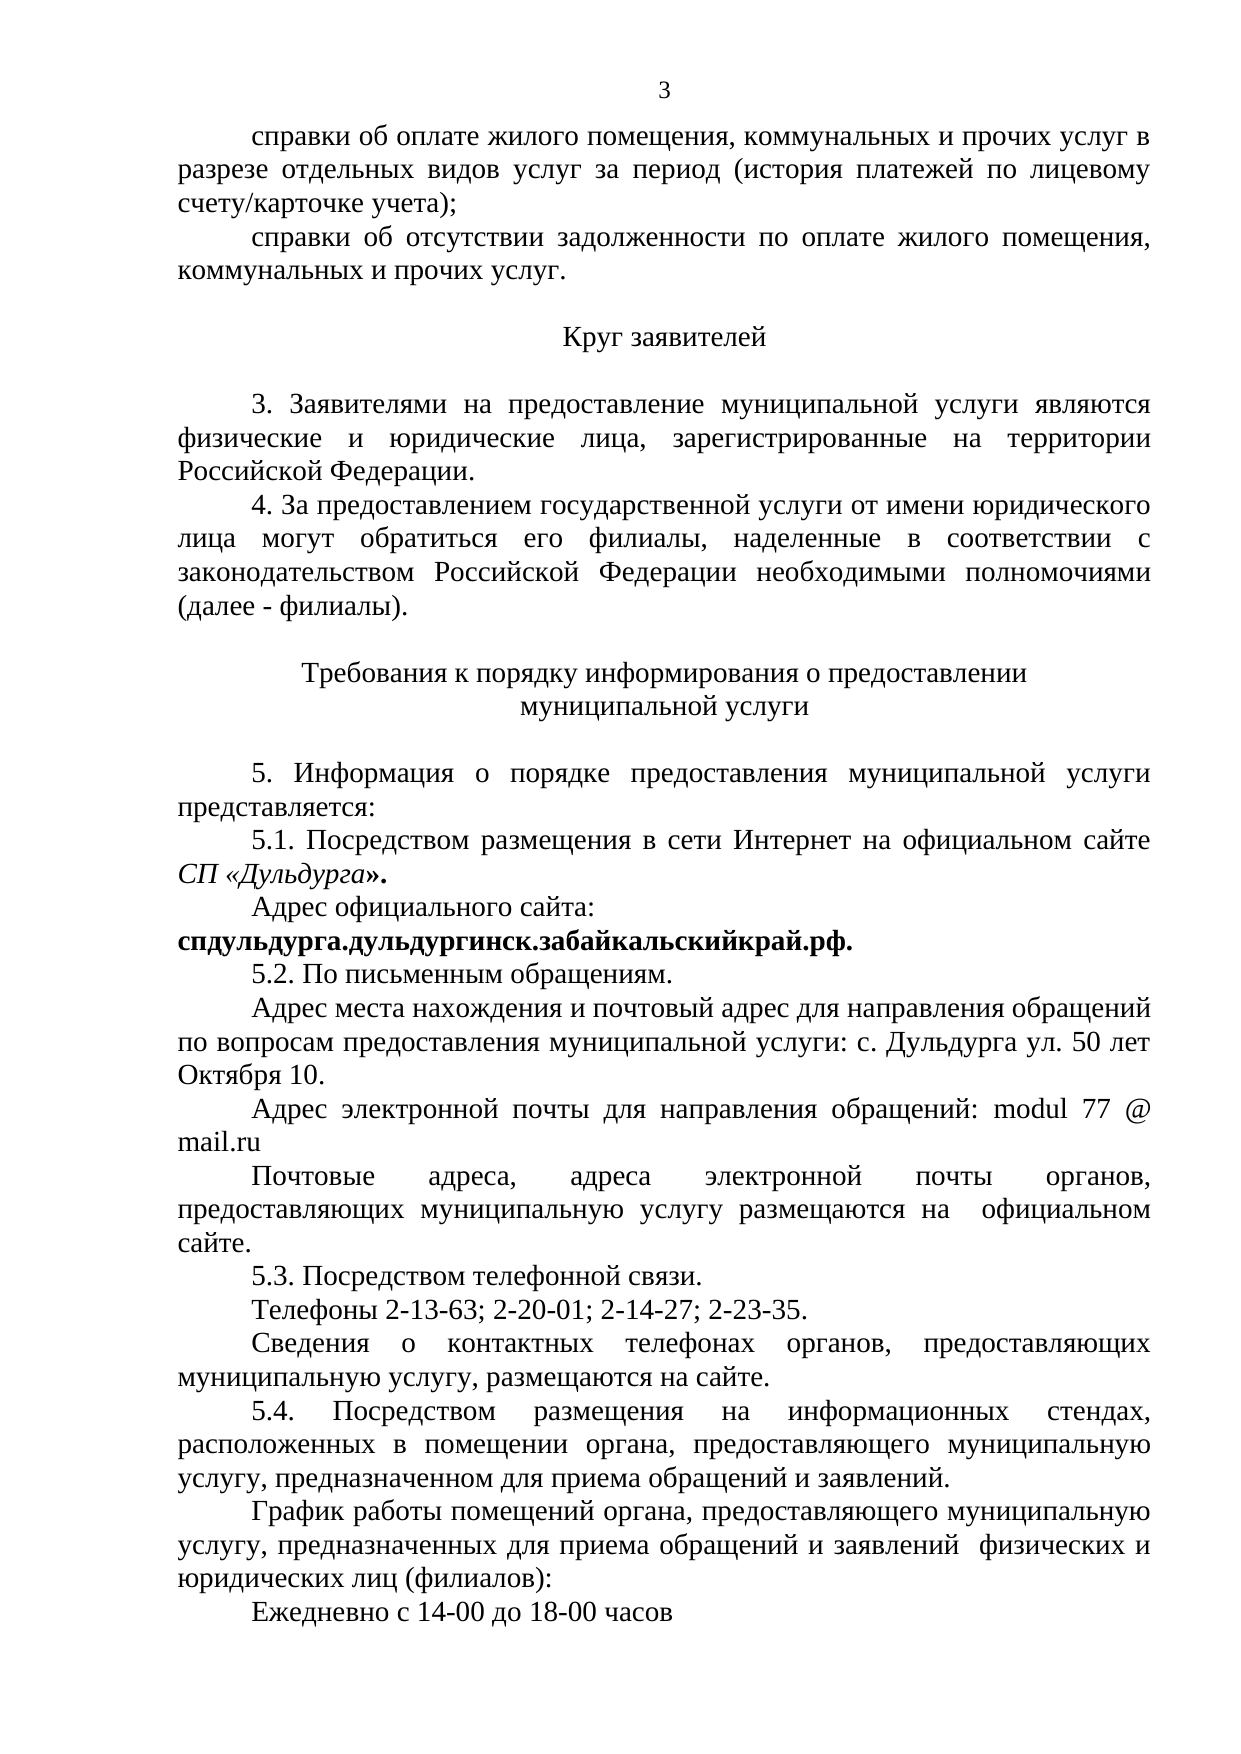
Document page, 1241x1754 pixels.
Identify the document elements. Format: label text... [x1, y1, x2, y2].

text Телефоны 2-13-63; 2-20-01; 2-14-27; 2-23-35. [177, 1292, 1152, 1326]
text 5. Информация о порядке предоставления муниципальной услуги представляется: [177, 755, 1152, 822]
text Почтовые адреса, адреса электронной почты органов, предоставляющих муниципальную услугу размещаются на официальном сайте. [177, 1158, 1152, 1258]
text Круг заявителей [177, 319, 1152, 353]
text 5.3. Посредством телефонной связи. [177, 1258, 1152, 1292]
text 3. Заявителями на предоставление муниципальной услуги являются физические и юридические лица, зарегистрированные на территории Российской Федерации. [177, 386, 1152, 487]
text Сведения о контактных телефонах органов, предоставляющих муниципальную услугу, размещаются на сайте. [177, 1326, 1152, 1393]
text 5.2. По письменным обращениям. [177, 957, 1152, 990]
text справки об оплате жилого помещения, коммунальных и прочих услуг в разрезе отдельных видов услуг за период (история платежей по лицевому счету/карточке учета); [177, 118, 1152, 219]
text Требования к порядку информирования о предоставлении [177, 655, 1152, 688]
text Адрес электронной почты для направления обращений: modul 77 @ mail.ru [177, 1091, 1152, 1158]
text 5.4. Посредством размещения на информационных стендах, расположенных в помещении органа, предоставляющего муниципальную услугу, предназначенном для приема обращений и заявлений. [177, 1393, 1152, 1493]
text График работы помещений органа, предоставляющего муниципальную услугу, предназначенных для приема обращений и заявлений физических и юридических лиц (филиалов): [177, 1493, 1152, 1594]
text муниципальной услуги [177, 688, 1152, 722]
text Ежедневно с 14-00 до 18-00 часов [177, 1594, 1152, 1627]
text Адрес официального сайта: спдульдурга.дульдургинск.забайкальскийкрай.рф. [177, 889, 1152, 957]
text 4. За предоставлением государственной услуги от имени юридического лица могут обратиться его филиалы, наделенные в соответствии с законодательством Российской Федерации необходимыми полномочиями (далее - филиалы). [177, 487, 1152, 621]
text Адрес места нахождения и почтовый адрес для направления обращений по вопросам предоставления муниципальной услуги: с. Дульдурга ул. 50 лет Октября 10. [177, 990, 1152, 1091]
text справки об отсутствии задолженности по оплате жилого помещения, коммунальных и прочих услуг. [177, 219, 1152, 286]
text 5.1. Посредством размещения в сети Интернет на официальном сайте СП «Дульдурга». [177, 822, 1152, 889]
